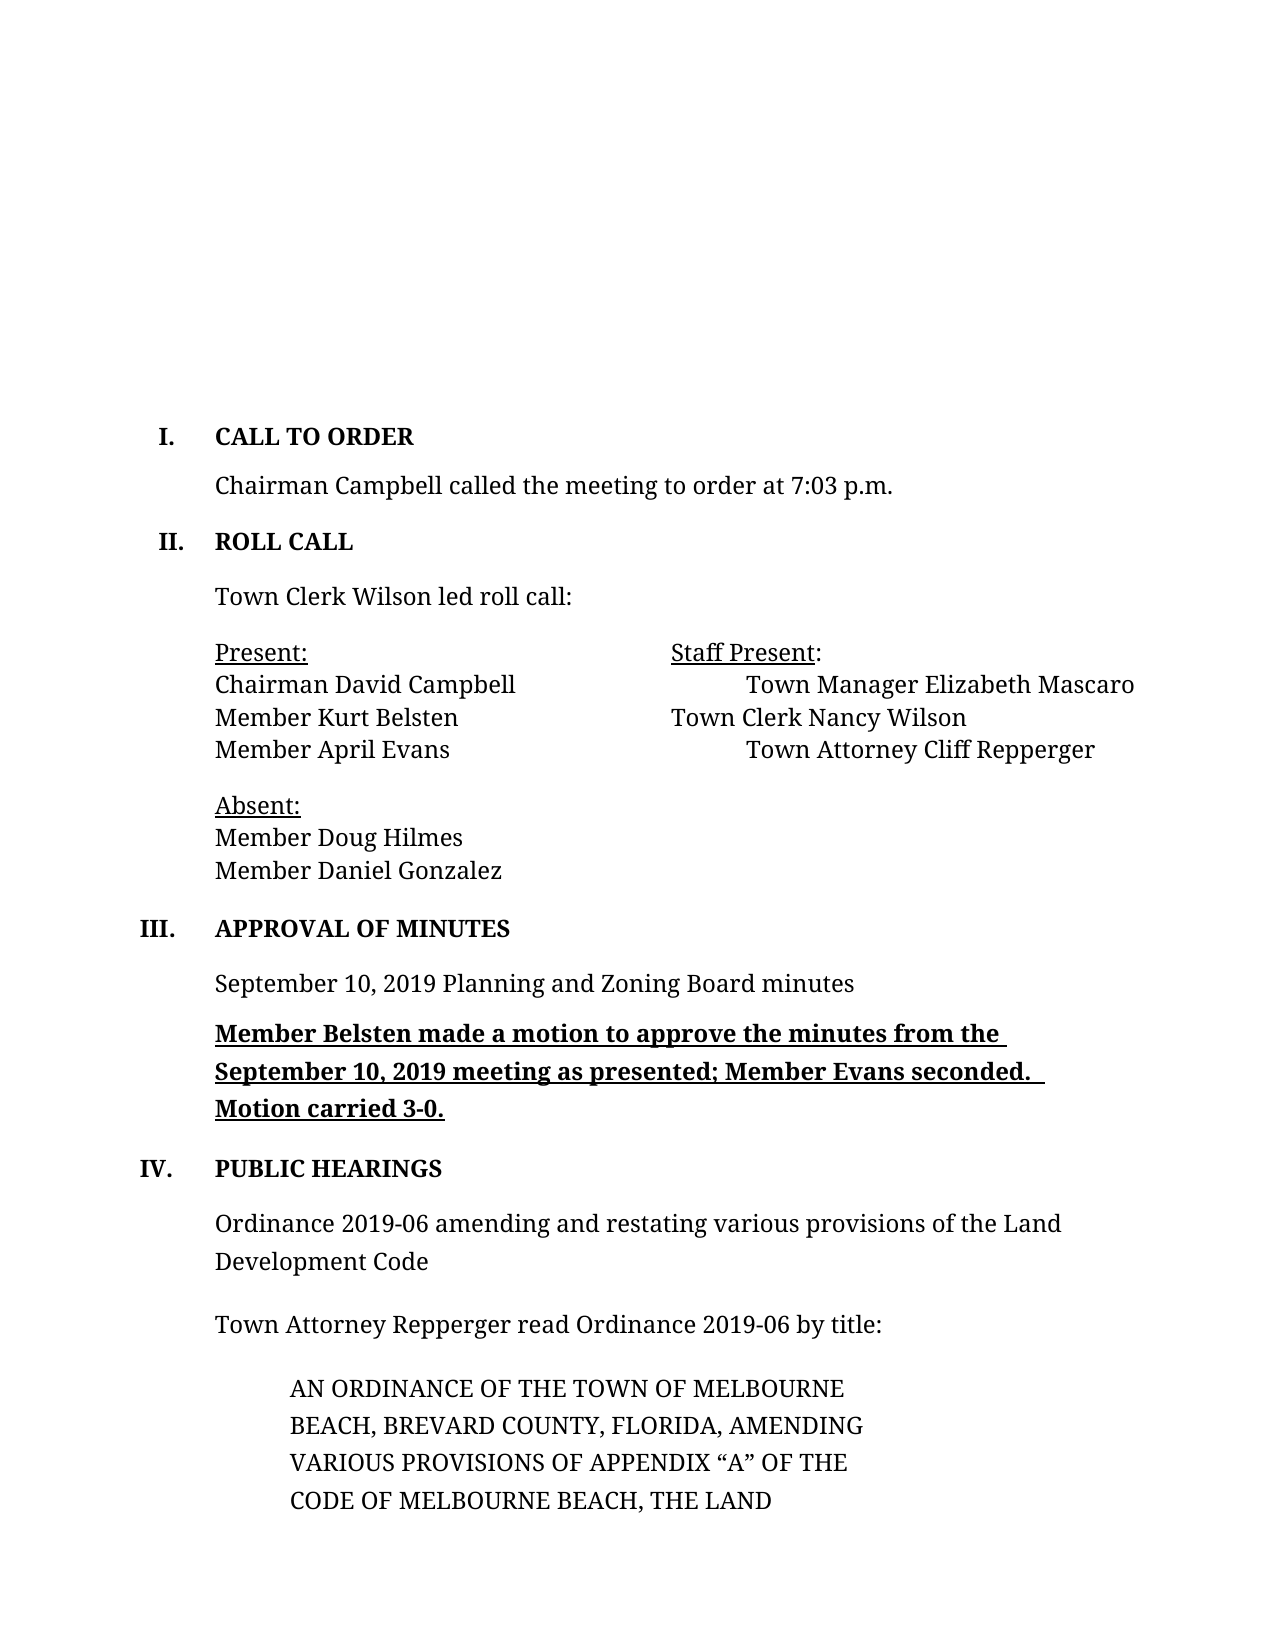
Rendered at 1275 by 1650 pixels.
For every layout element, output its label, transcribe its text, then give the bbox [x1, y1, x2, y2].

text Ordinance 2019-06 amending and restating various provisions of the Land Development Code [214, 1207, 1096, 1277]
text Member Doug Hilmes [214, 821, 1096, 854]
text III. APPROVAL OF MINUTES [139, 912, 1096, 944]
text CODE OF MELBOURNE BEACH, THE LAND [289, 1484, 1096, 1516]
text Town Clerk Wilson led roll call: [150, 580, 1096, 613]
text AN ORDINANCE OF THE TOWN OF MELBOURNE [289, 1371, 1096, 1404]
text Member Kurt Belsten Town Clerk Nancy Wilson [150, 701, 1096, 733]
text Member Belsten made a motion to approve the minutes from the September 10, 2019 meeting as presented; Member Evans seconded. Motion carried 3-0. [214, 1017, 1096, 1124]
text Chairman David Campbell Town Manager Elizabeth Mascaro [150, 668, 1143, 701]
list ROLL CALL [158, 525, 1096, 557]
text Member Daniel Gonzalez [214, 854, 1096, 886]
text September 10, 2019 Planning and Zoning Board minutes [139, 967, 1096, 1000]
text IV. PUBLIC HEARINGS [139, 1152, 1096, 1184]
text BEACH, BREVARD COUNTY, FLORIDA, AMENDING [289, 1409, 1096, 1441]
list CALL TO ORDER [158, 419, 1096, 452]
text VARIOUS PROVISIONS OF APPENDIX “A” OF THE [289, 1446, 1096, 1479]
text Absent: [214, 788, 1096, 821]
text Chairman Campbell called the meeting to order at 7:03 p.m. [214, 475, 1096, 500]
text Present: Staff Present: [150, 635, 1096, 668]
text Town Attorney Repperger read Ordinance 2019-06 by title: [214, 1308, 1096, 1341]
text Member April Evans Town Attorney Cliff Repperger [214, 733, 1096, 766]
